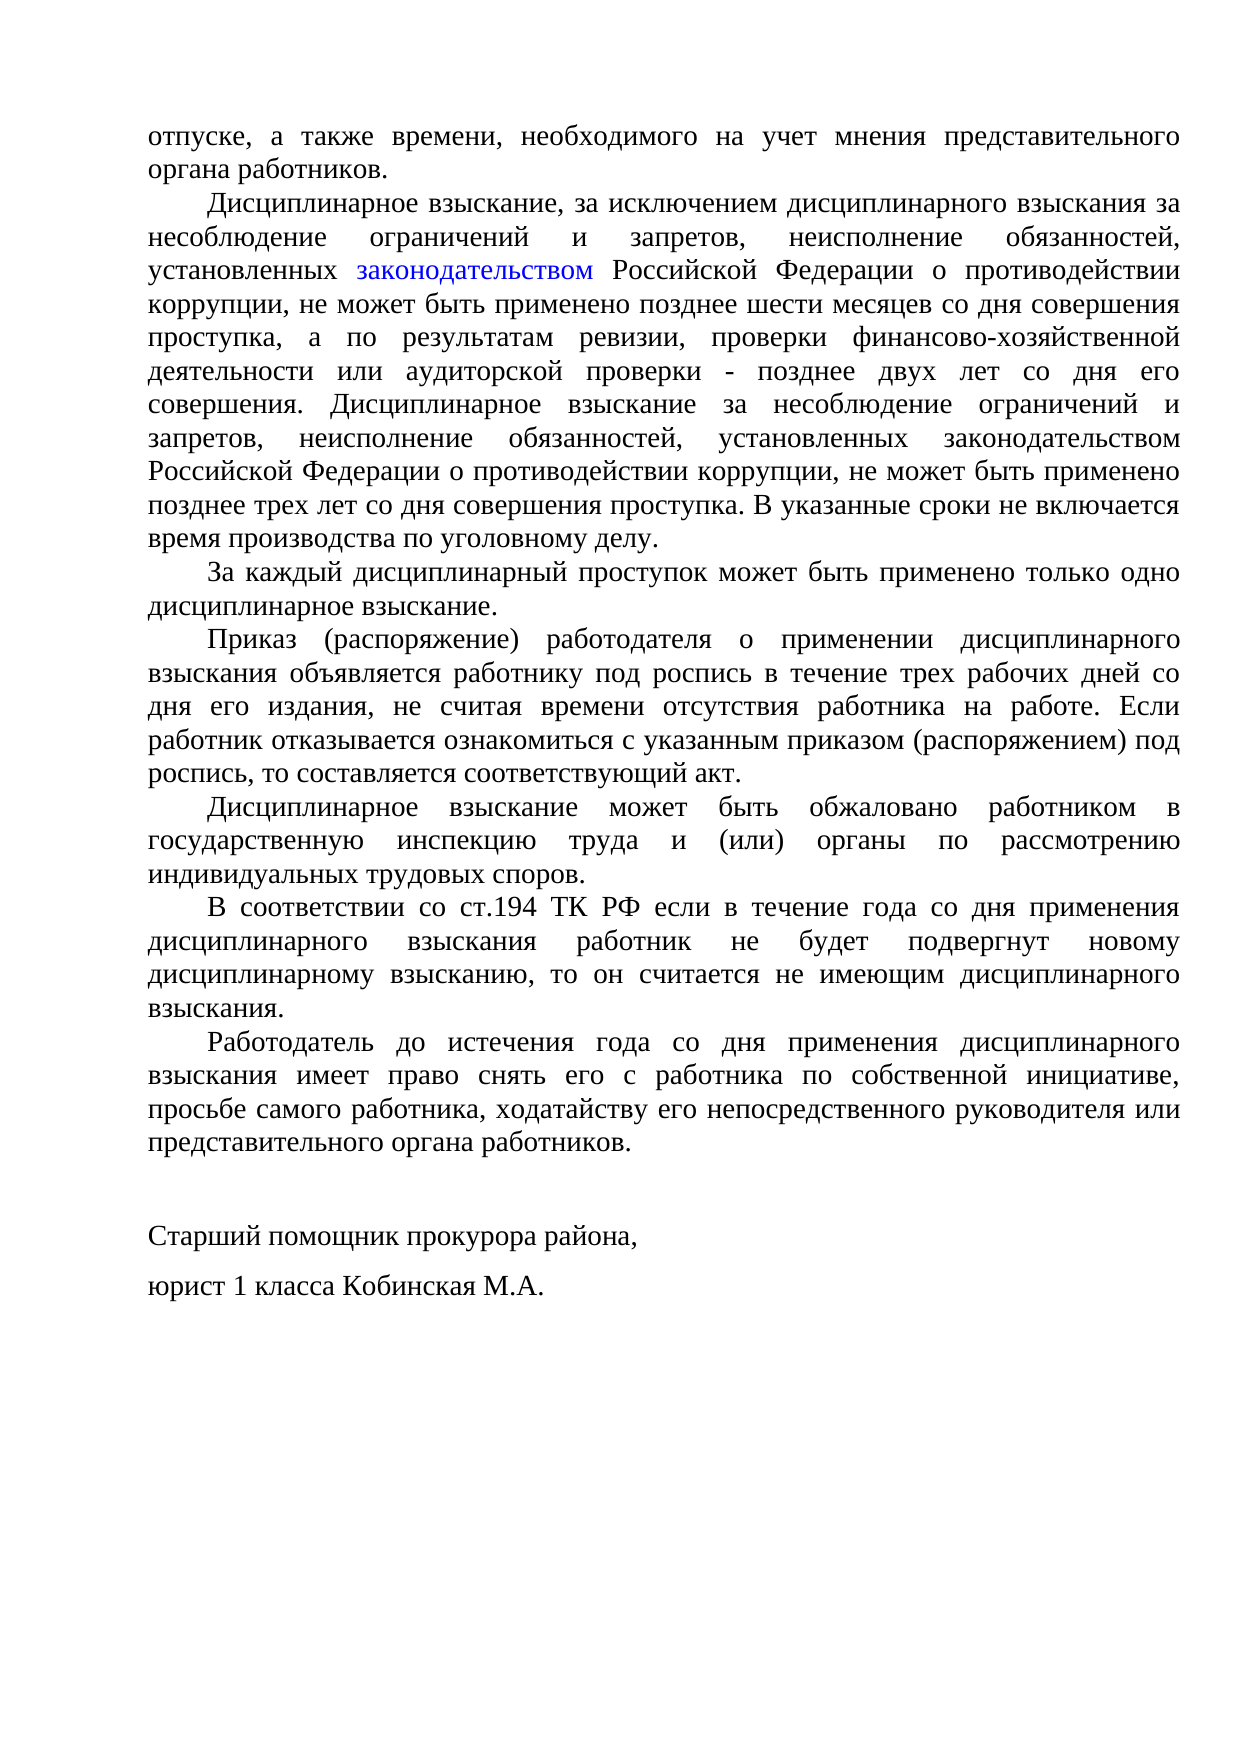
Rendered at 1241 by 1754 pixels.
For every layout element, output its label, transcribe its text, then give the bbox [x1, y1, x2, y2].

text Старший помощник прокурора района, [148, 1225, 1181, 1250]
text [148, 118, 1181, 185]
text В соответствии со ст.194 ТК РФ если в течение года со дня применения дисциплинарного взыскания работник не будет подвергнут новому дисциплинарному взысканию, то он считается не имеющим дисциплинарного взыскания. [148, 889, 1181, 1024]
text юрист 1 класса Кобинская М.А. [148, 1275, 1181, 1300]
text Работодатель до истечения года со дня применения дисциплинарного взыскания имеет право снять его с работника по собственной инициативе, просьбе самого работника, ходатайству его непосредственного руководителя или представительного органа работников. [148, 1024, 1181, 1158]
text За каждый дисциплинарный проступок может быть применено только одно дисциплинарное взыскание. [148, 554, 1181, 621]
text Дисциплинарное взыскание может быть обжаловано работником в государственную инспекцию труда и (или) органы по рассмотрению индивидуальных трудовых споров. [148, 789, 1181, 889]
text Приказ (распоряжение) работодателя о применении дисциплинарного взыскания объявляется работнику под роспись в течение трех рабочих дней со дня его издания, не считая времени отсутствия работника на работе. Если работник отказывается ознакомиться с указанным приказом (распоряжением) под роспись, то составляется соответствующий акт. [148, 621, 1181, 789]
text Дисциплинарное взыскание, за исключением дисциплинарного взыскания за несоблюдение ограничений и запретов, неисполнение обязанностей, установленных законодательством Российской Федерации о противодействии коррупции, не может быть применено позднее шести месяцев со дня совершения проступка, а по результатам ревизии, проверки финансово-хозяйственной деятельности или аудиторской проверки - позднее двух лет со дня его совершения. Дисциплинарное взыскание за несоблюдение ограничений и запретов, неисполнение обязанностей, установленных законодательством Российской Федерации о противодействии коррупции, не может быть применено позднее трех лет со дня совершения проступка. В указанные сроки не включается время производства по уголовному делу. [148, 185, 1181, 554]
